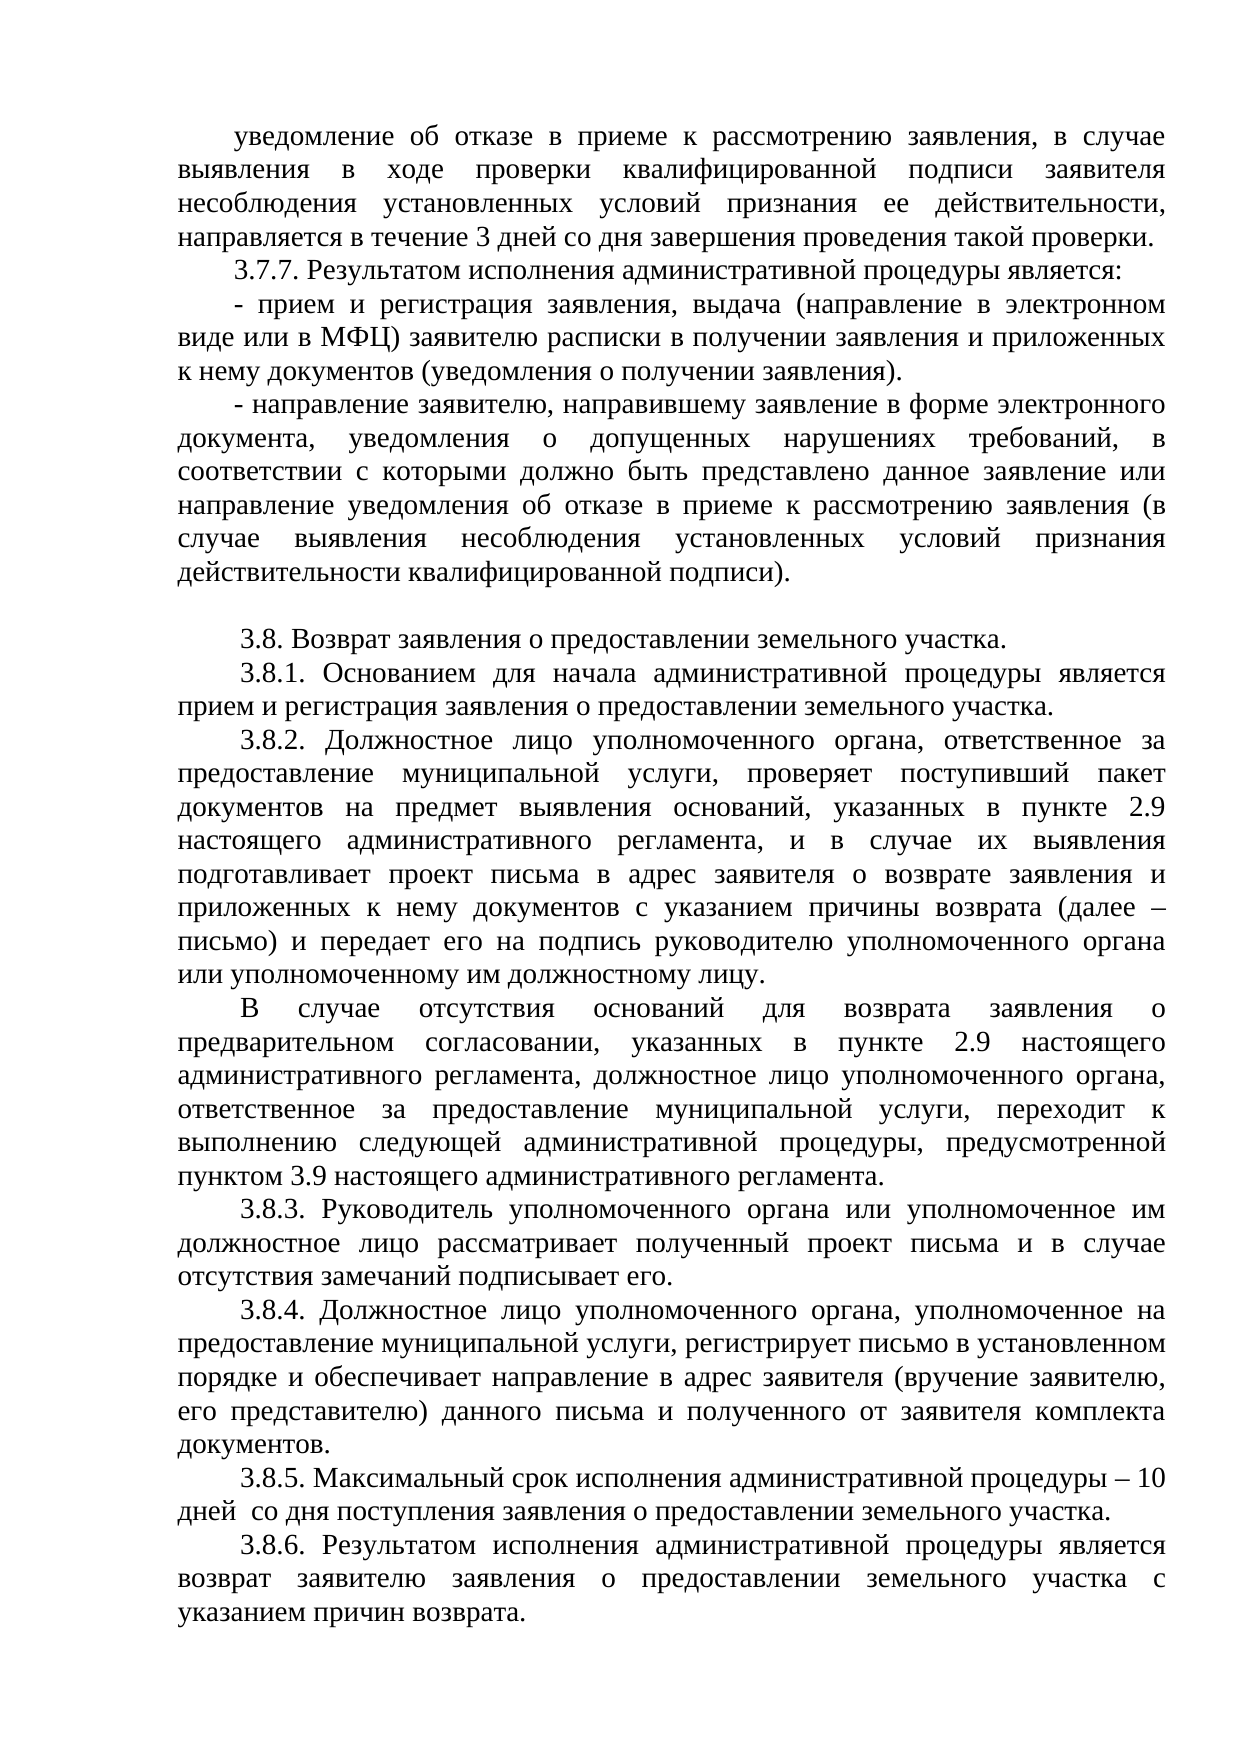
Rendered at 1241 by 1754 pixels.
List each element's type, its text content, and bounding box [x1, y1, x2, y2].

text 3.8.1. Основанием для начала административной процедуры является прием и регистрация заявления о предоставлении земельного участка. [177, 655, 1167, 722]
text В случае отсутствия оснований для возврата заявления о предварительном согласовании, указанных в пункте 2.9 настоящего административного регламента, должностное лицо уполномоченного органа, ответственное за предоставление муниципальной услуги, переходит к выполнению следующей административной процедуры, предусмотренной пунктом 3.9 настоящего административного регламента. [177, 990, 1167, 1191]
text 3.8.2. Должностное лицо уполномоченного органа, ответственное за предоставление муниципальной услуги, проверяет поступивший пакет документов на предмет выявления оснований, указанных в пункте 2.9 настоящего административного регламента, и в случае их выявления подготавливает проект письма в адрес заявителя о возврате заявления и приложенных к нему документов с указанием причины возврата (далее – письмо) и передает его на подпись руководителю уполномоченного органа или уполномоченному им должностному лицу. [177, 722, 1167, 990]
text 3.8.6. Результатом исполнения административной процедуры является возврат заявителю заявления о предоставлении земельного участка с указанием причин возврата. [177, 1527, 1167, 1627]
text 3.8.3. Руководитель уполномоченного органа или уполномоченное им должностное лицо рассматривает полученный проект письма и в случае отсутствия замечаний подписывает его. [177, 1191, 1167, 1292]
text 3.8.4. Должностное лицо уполномоченного органа, уполномоченное на предоставление муниципальной услуги, регистрирует письмо в установленном порядке и обеспечивает направление в адрес заявителя (вручение заявителю, его представителю) данного письма и полученного от заявителя комплекта документов. [177, 1292, 1167, 1460]
text 3.8. Возврат заявления о предоставлении земельного участка. [177, 621, 1167, 655]
text 3.7.7. Результатом исполнения административной процедуры является: [177, 252, 1167, 286]
text - направление заявителю, направившему заявление в форме электронного документа, уведомления о допущенных нарушениях требований, в соответствии с которыми должно быть представлено данное заявление или направление уведомления об отказе в приеме к рассмотрению заявления (в случае выявления несоблюдения установленных условий признания действительности квалифицированной подписи). [177, 386, 1167, 588]
text - прием и регистрация заявления, выдача (направление в электронном виде или в МФЦ) заявителю расписки в получении заявления и приложенных к нему документов (уведомления о получении заявления). [177, 286, 1167, 386]
text 3.8.5. Максимальный срок исполнения административной процедуры – 10 дней со дня поступления заявления о предоставлении земельного участка. [177, 1460, 1167, 1527]
text уведомление об отказе в приеме к рассмотрению заявления, в случае выявления в ходе проверки квалифицированной подписи заявителя несоблюдения установленных условий признания ее действительности, направляется в течение 3 дней со дня завершения проведения такой проверки. [177, 118, 1167, 252]
